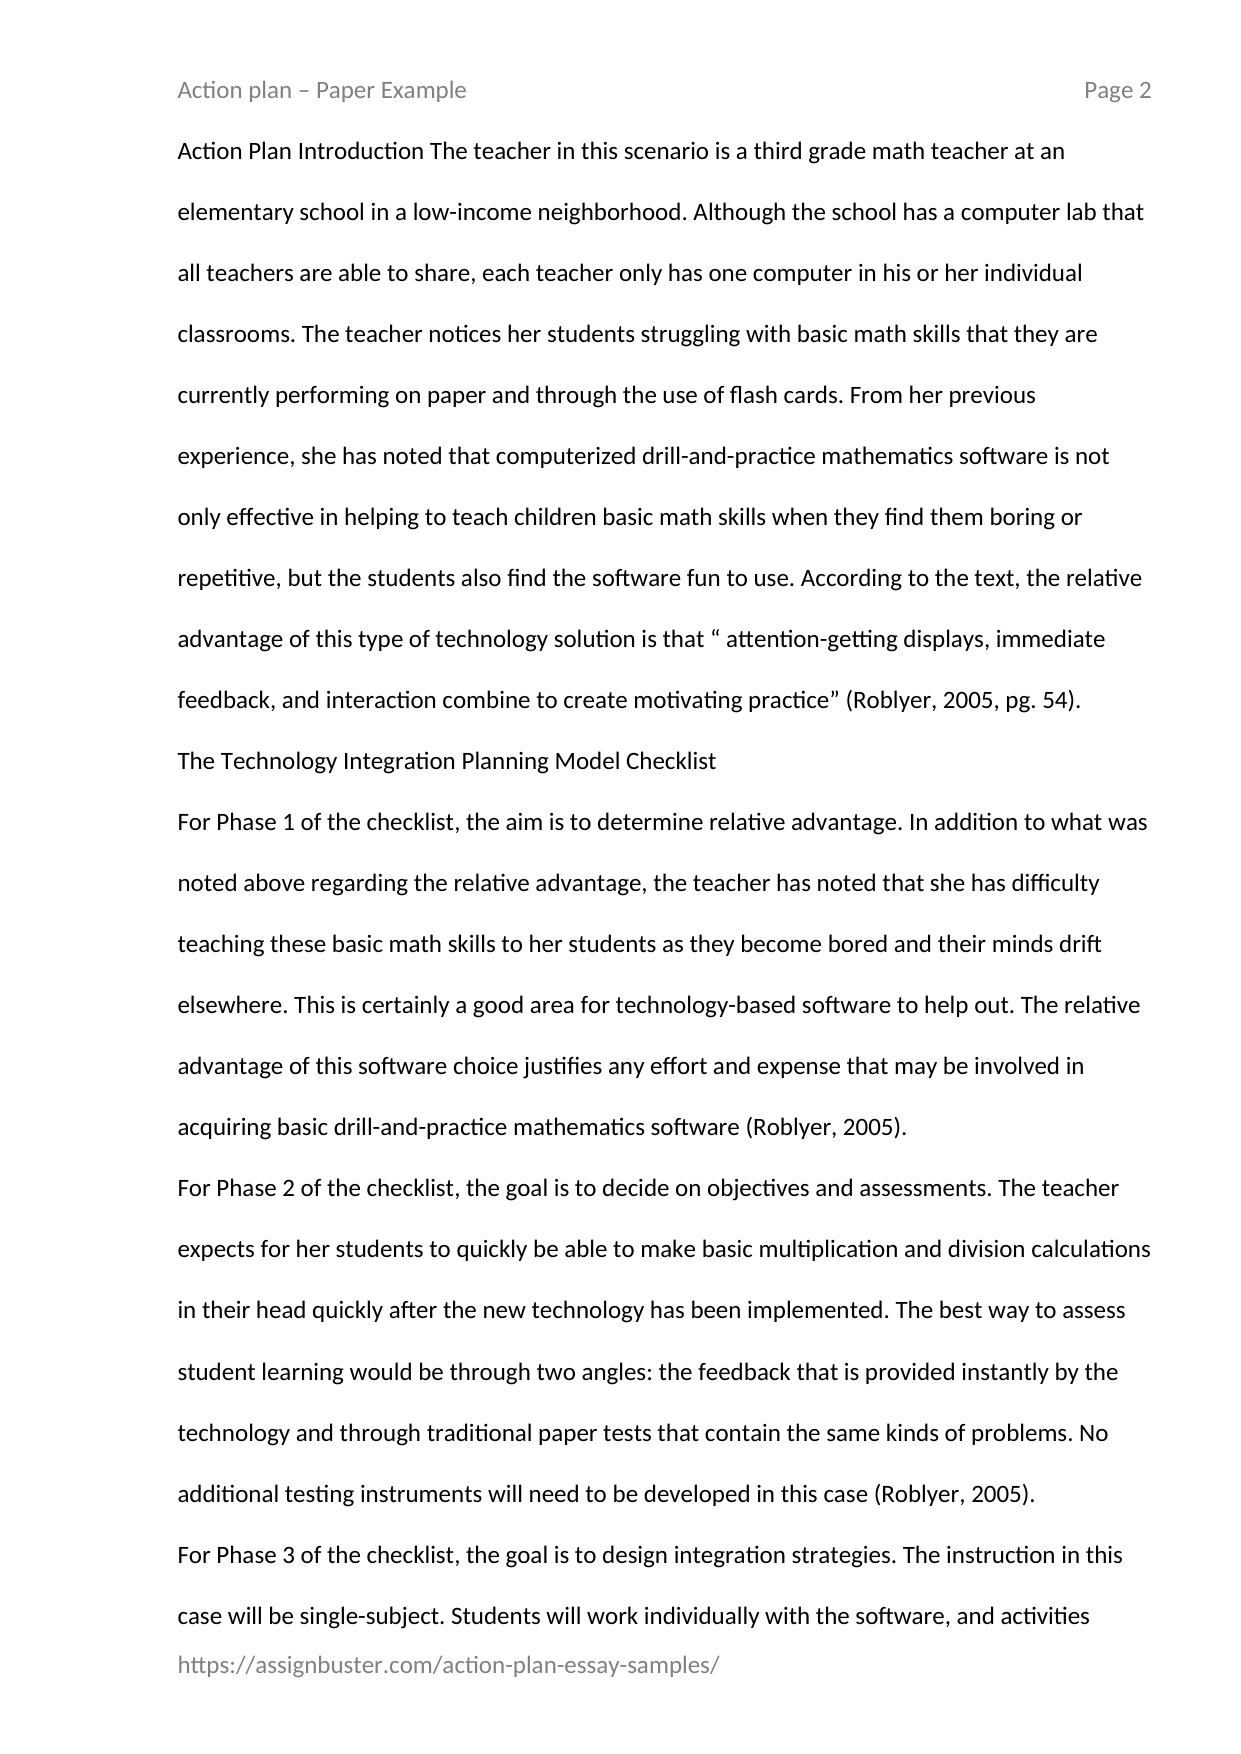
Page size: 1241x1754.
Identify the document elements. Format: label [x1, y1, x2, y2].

text [177, 135, 1152, 1630]
